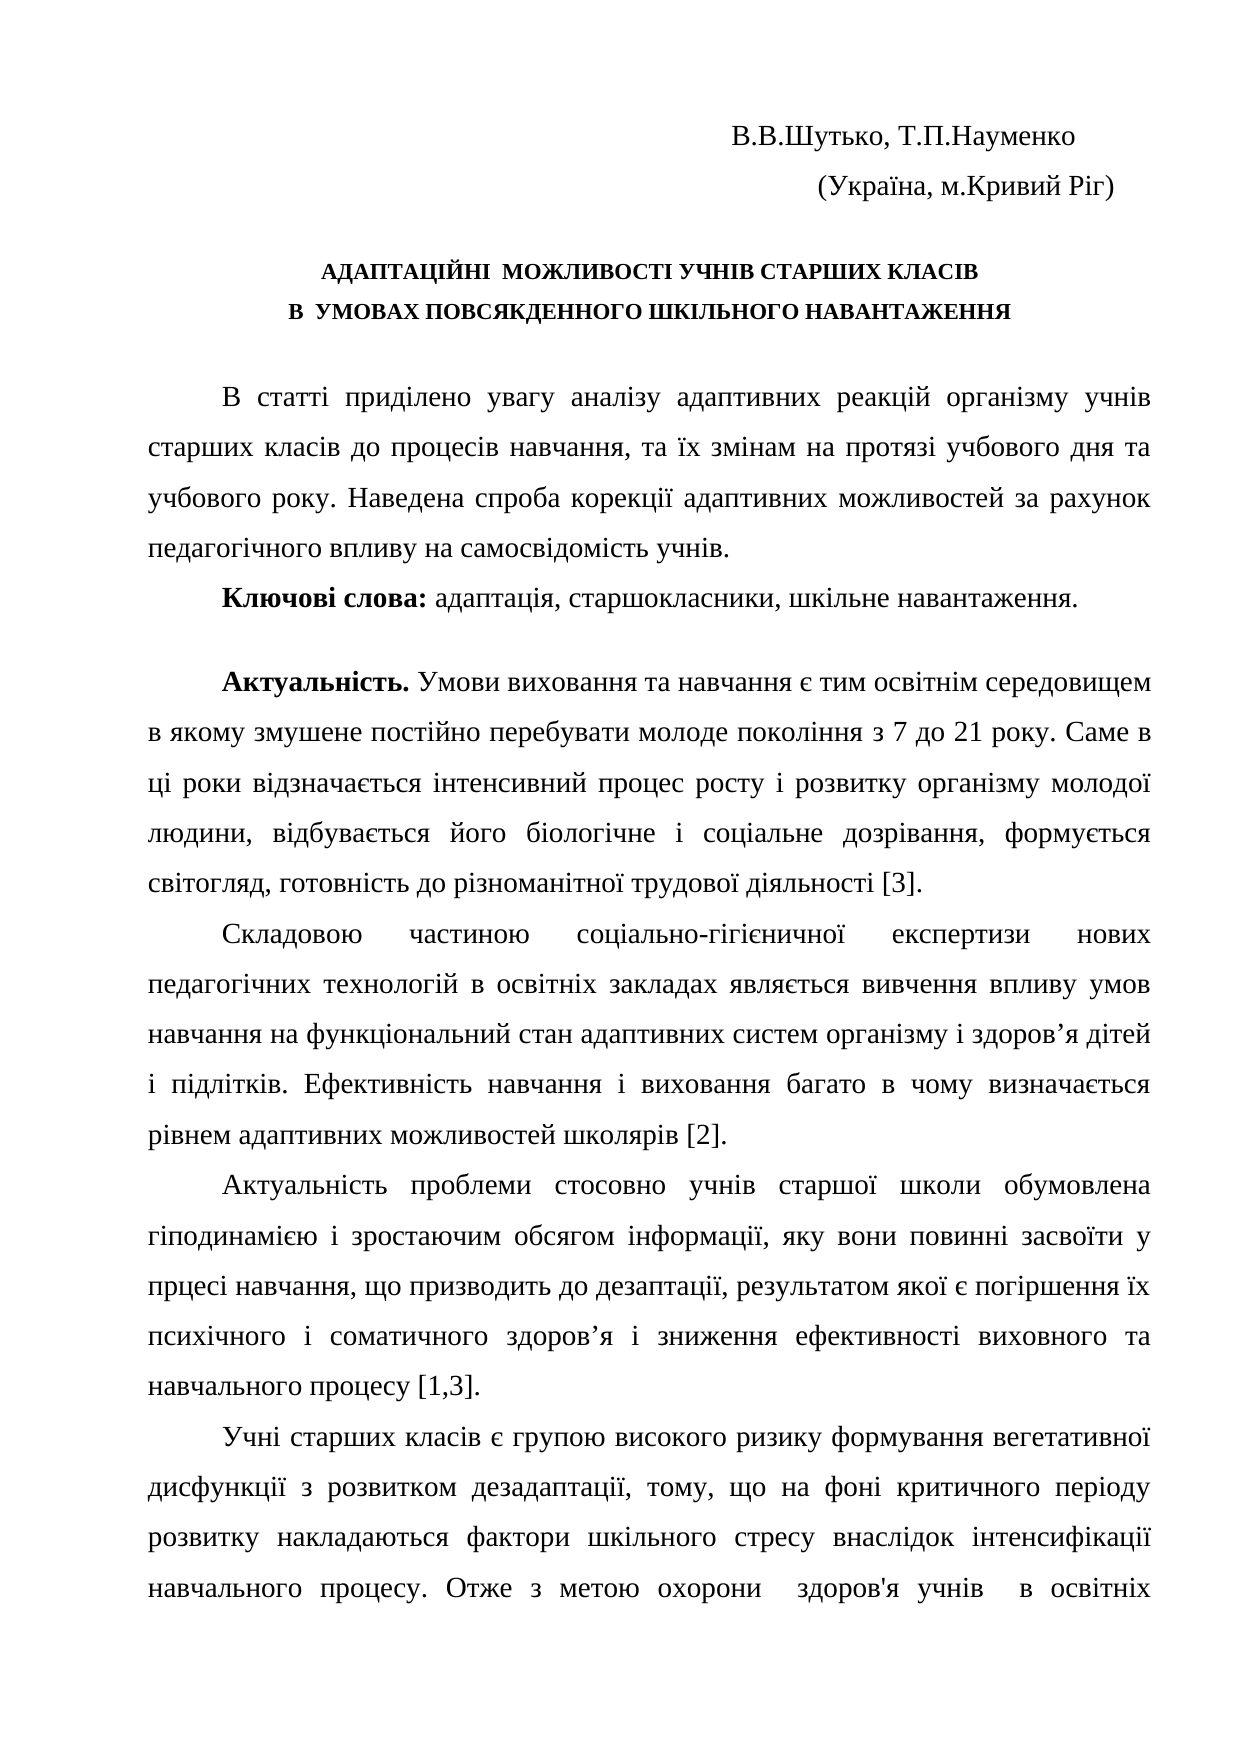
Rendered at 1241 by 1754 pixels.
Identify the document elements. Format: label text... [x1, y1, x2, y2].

text Актуальність проблеми стосовно учнів старшої школи обумовлена гіподинамією і зростаючим обсягом інформації, яку вони повинні засвоїти у прцесі навчання, що призводить до дезаптації, результатом якої є погіршення їх психічного і соматичного здоров’я і зниження ефективності виховного та навчального процесу [1,3]. [148, 1167, 1152, 1402]
text В статті приділено увагу аналізу адаптивних реакцій організму учнів старших класів до процесів навчання, та їх змінам на протязі учбового дня та учбового року. Наведена спроба корекції адаптивних можливостей за рахунок педагогічного впливу на самосвідомість учнів. [148, 379, 1152, 563]
text Актуальність. Умови виховання та навчання є тим освітнім середовищем в якому змушене постійно перебувати молоде покоління з 7 до 21 року. Саме в ці роки відзначається інтенсивний процес росту і розвитку організму молодої людини, відбувається його біологічне і соціальне дозрівання, формується світогляд, готовність до різноманітної трудової діяльності [3]. [148, 664, 1152, 899]
text Складовою частиною соціально-гігієничної експертизи нових педагогічних технологій в освітніх закладах являється вивчення впливу умов навчання на функціональний стан адаптивних систем організму і здоров’я дітей і підлітків. Ефективність навчання і виховання багато в чому визначається рівнем адаптивних можливостей школярів [2]. [148, 916, 1152, 1151]
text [148, 1419, 1152, 1603]
text АДАПТАЦІЙНІ МОЖЛИВОСТІ УЧНІВ СТАРШИХ КЛАСІВ [148, 258, 1152, 284]
text В УМОВАХ ПОВСЯКДЕННОГО ШКІЛЬНОГО НАВАНТАЖЕННЯ [148, 298, 1152, 324]
text В.В.Шутько, Т.П.Науменко [148, 118, 1152, 152]
text (Україна, м.Кривий Ріг) [148, 168, 1152, 202]
text Ключові слова: адаптація, старшокласники, шкільне навантаження. [148, 580, 1152, 614]
